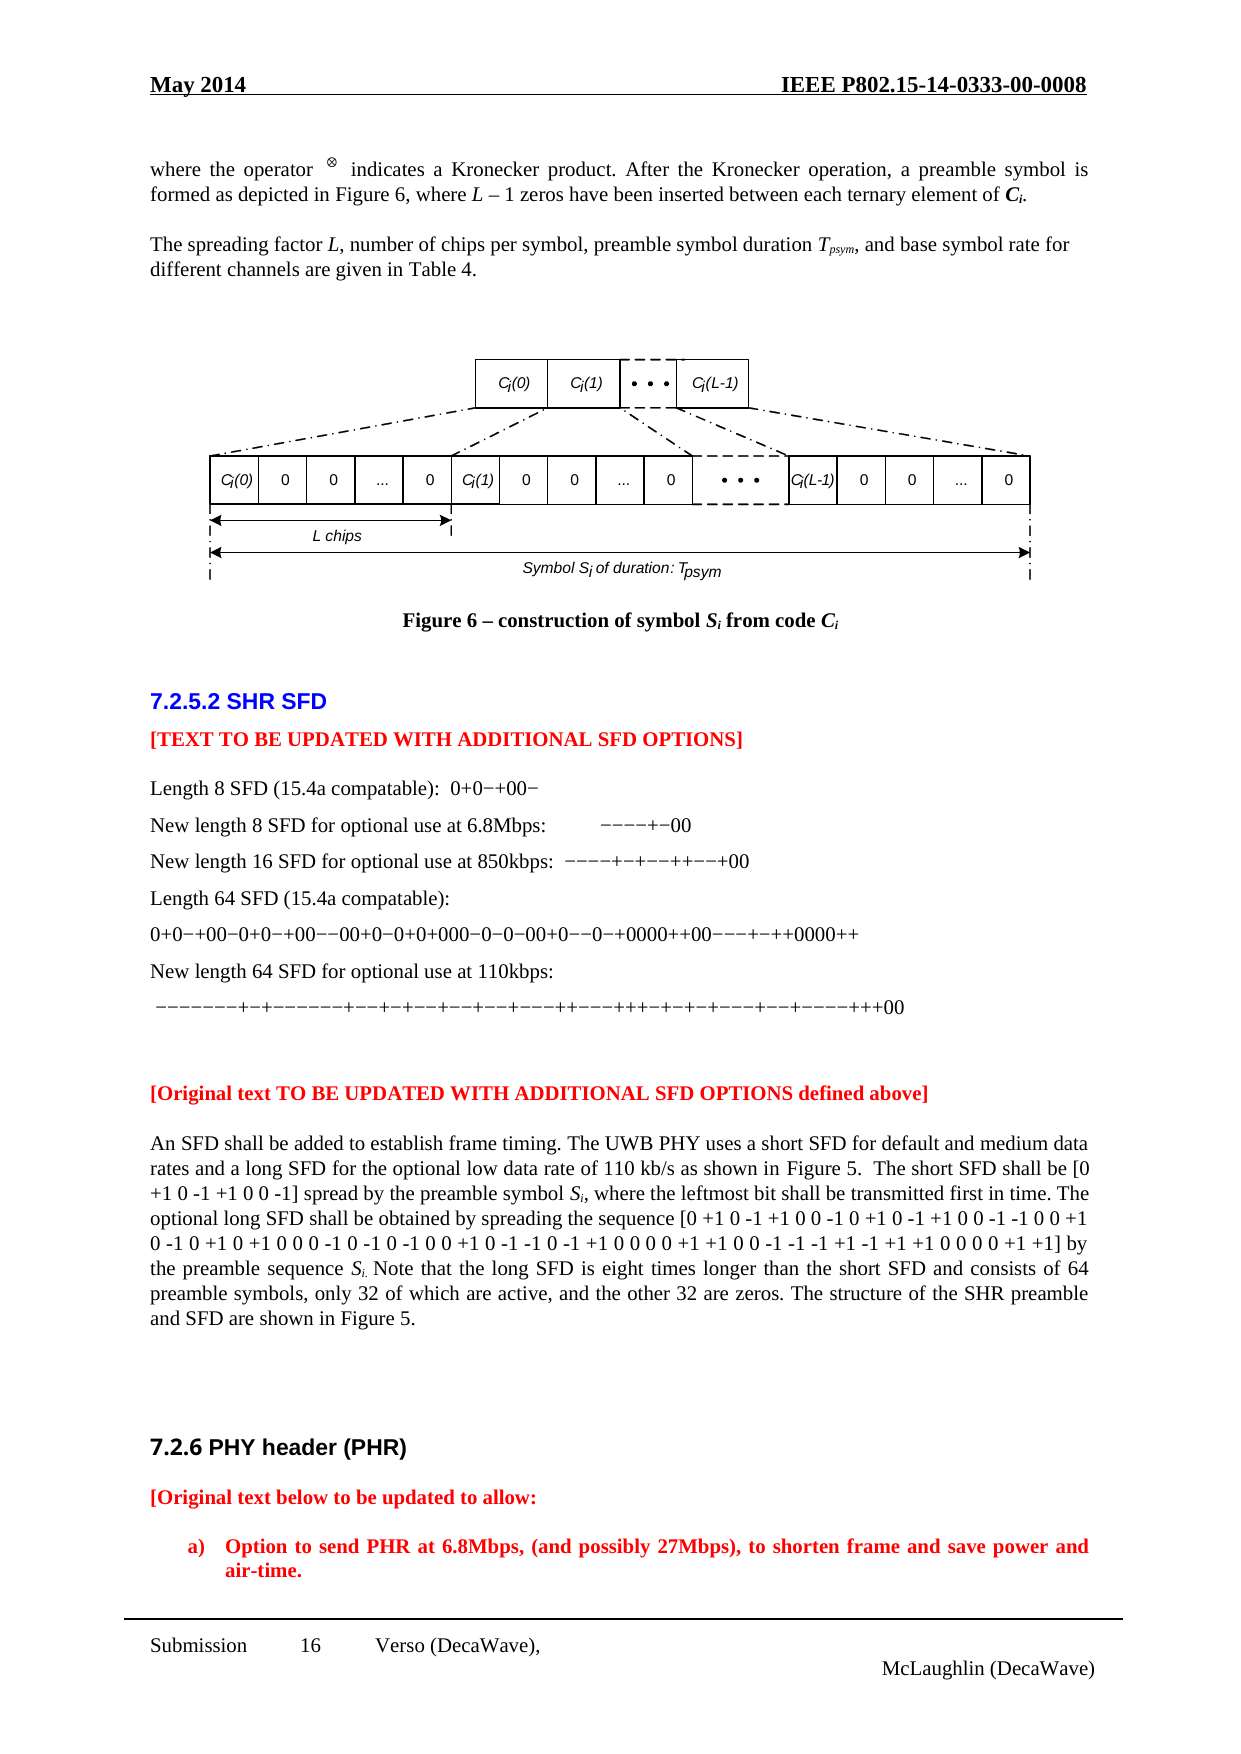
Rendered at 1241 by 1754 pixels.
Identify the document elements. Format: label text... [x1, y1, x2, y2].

text 0+0−+00−0+0−+00−−00+0−0+0+000−0−0−00+0−−0−+0000++00−−−+−++0000++ [150, 922, 1090, 946]
text New length 8 SFD for optional use at 6.8Mbps: −−−−+−00 [150, 812, 1090, 837]
text New length 64 SFD for optional use at 110kbps: [150, 959, 1090, 983]
text [Original text TO BE UPDATED WITH ADDITIONAL SFD OPTIONS defined above] [150, 1081, 1090, 1105]
subtitle PHY header (PHR) [150, 1436, 1090, 1460]
text Length 64 SFD (15.4a compatable): [150, 886, 1090, 910]
text Length 8 SFD (15.4a compatable): 0+0−+00− [150, 776, 1090, 800]
text −−−−−−−+−+−−−−−−+−−+−+−−+−−+−−+−−−++−−−+++−+−+−+−−−+−−+−−−−+++00 [150, 995, 1090, 1019]
text New length 16 SFD for optional use at 850kbps: −−−−+−+−−++−−+00 [150, 849, 1090, 873]
list Option to send PHR at 6.8Mbps, (and possibly 27Mbps), to shorten frame and save power and air-time. [187, 1534, 1090, 1582]
subtitle SHR SFD [150, 688, 1090, 714]
text [TEXT TO BE UPDATED WITH ADDITIONAL SFD OPTIONS] [150, 727, 1090, 751]
text The spreading factor L, number of chips per symbol, preamble symbol duration Tpsym, and base symbol rate for different channels are given in Table 4. [150, 231, 1090, 281]
text [Original text below to be updated to allow: [150, 1485, 1090, 1509]
